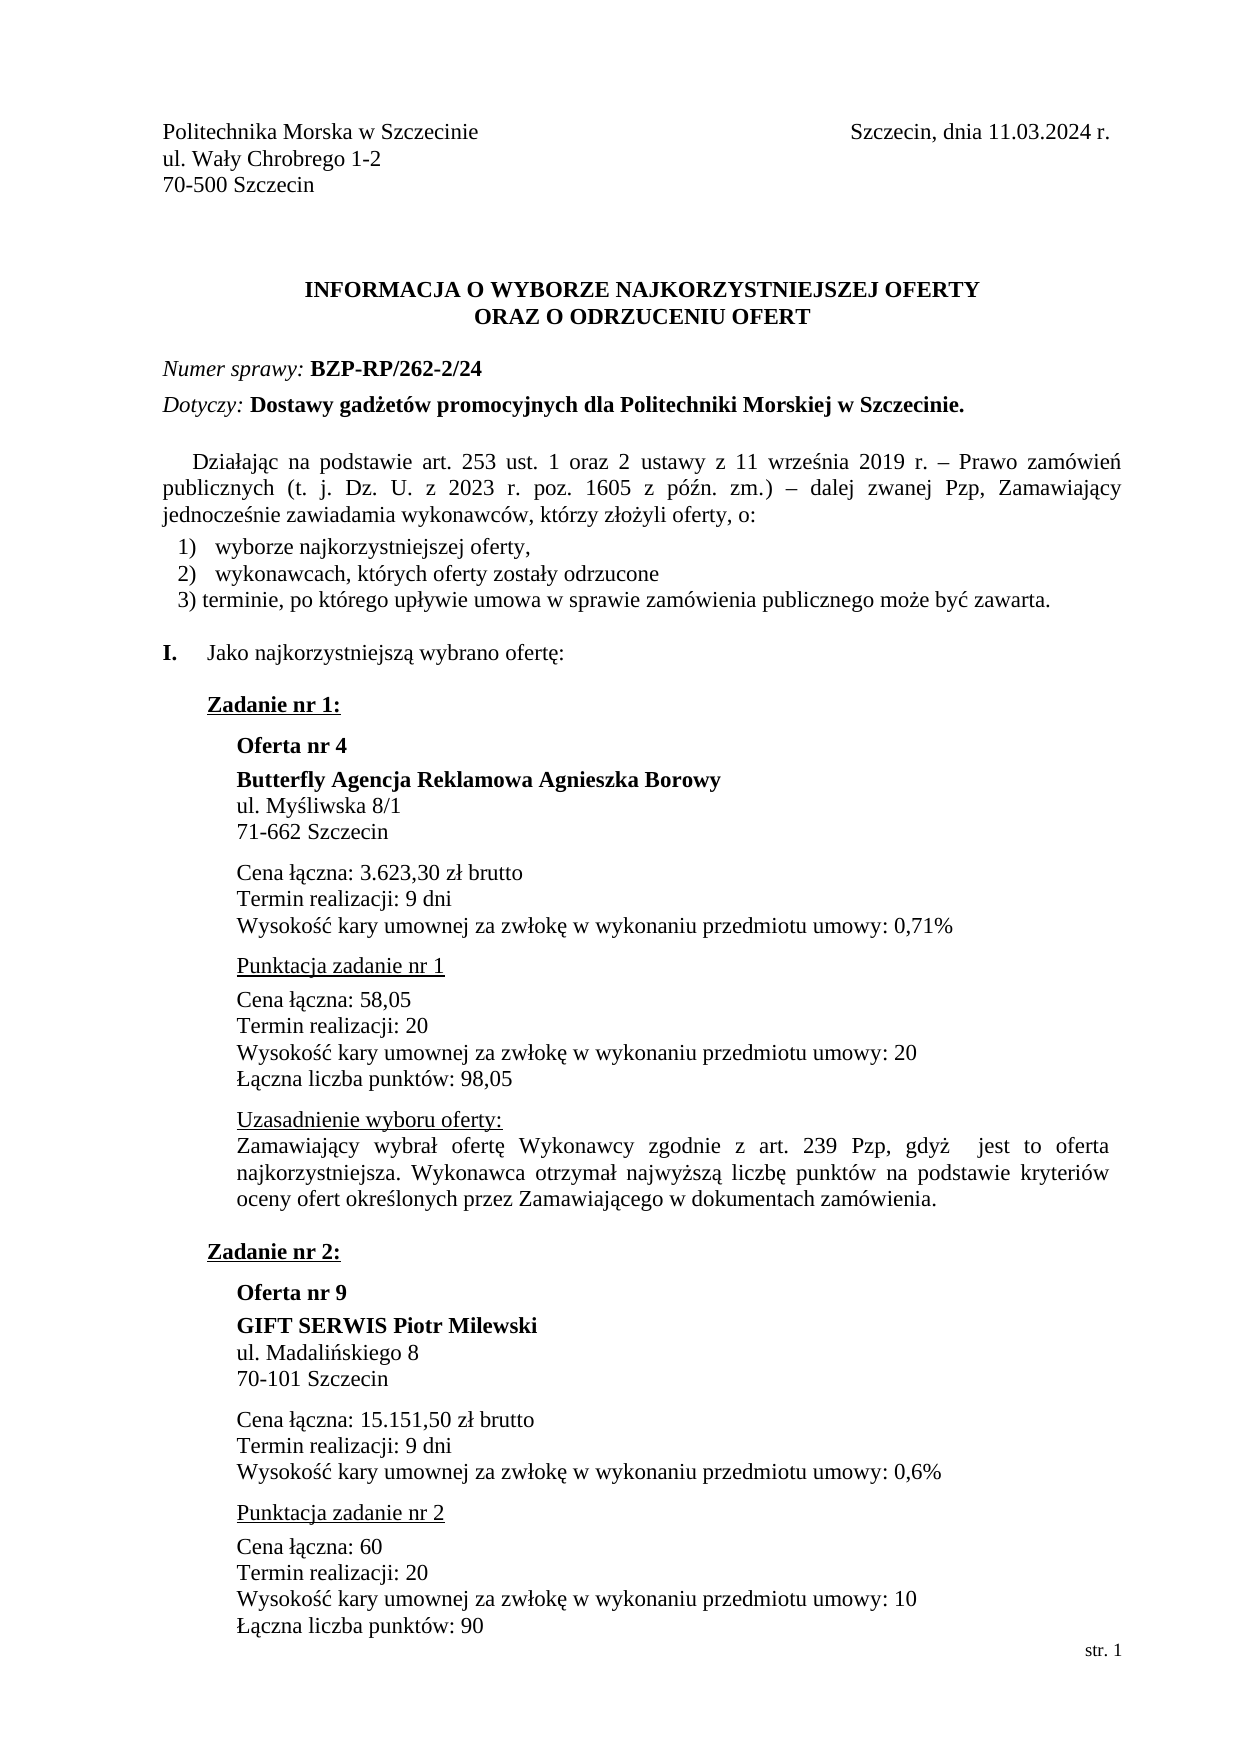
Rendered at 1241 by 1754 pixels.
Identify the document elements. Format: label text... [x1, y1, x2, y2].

text Wysokość kary umownej za zwłokę w wykonaniu przedmiotu umowy: 10 [207, 1585, 1133, 1612]
text Zadanie nr 2: [207, 1238, 1111, 1264]
text Oferta nr 9 [207, 1278, 1133, 1305]
text INFORMACJA O WYBORZE NAJKORZYSTNIEJSZEJ OFERTY [162, 276, 1122, 303]
text Cena łączna: 15.151,50 zł brutto [207, 1406, 1133, 1432]
text Oferta nr 4 [207, 732, 1133, 758]
text Wysokość kary umownej za zwłokę w wykonaniu przedmiotu umowy: 20 [207, 1039, 1133, 1065]
list wykonawcach, których oferty zostały odrzucone [177, 559, 1122, 586]
text ORAZ O ODRZUCENIU OFERT [162, 303, 1122, 329]
text Dotyczy: Dostawy gadżetów promocyjnych dla Politechniki Morskiej w Szczecinie. [162, 391, 1122, 418]
text ul. Wały Chrobrego 1-2 [162, 144, 1092, 171]
text Uzasadnienie wyboru oferty: [236, 1106, 1111, 1132]
text 70-500 Szczecin [162, 171, 1092, 197]
text Punktacja zadanie nr 1 [207, 953, 1111, 979]
text Cena łączna: 60 [207, 1533, 1133, 1559]
text Politechnika Morska w Szczecinie Szczecin, dnia 11.03.2024 r. [162, 118, 1122, 144]
text GIFT SERWIS Piotr Milewski [236, 1312, 1133, 1338]
text Łączna liczba punktów: 98,05 [207, 1065, 1111, 1092]
text Numer sprawy: BZP-RP/262-2/24 [162, 355, 1122, 382]
text 70-101 Szczecin [236, 1365, 1133, 1391]
text Cena łączna: 58,05 [207, 986, 1133, 1013]
text Butterfly Agencja Reklamowa Agnieszka Borowy [236, 766, 1133, 792]
text 3) terminie, po którego upływie umowa w sprawie zamówienia publicznego może być zawarta. [162, 586, 1122, 612]
text Zadanie nr 1: [207, 691, 1111, 718]
text ul. Myśliwska 8/1 [236, 792, 1133, 818]
list Jako najkorzystniejszą wybrano ofertę: [162, 639, 1122, 665]
text Wysokość kary umownej za zwłokę w wykonaniu przedmiotu umowy: 0,71% [207, 912, 1133, 938]
text Cena łączna: 3.623,30 zł brutto [207, 859, 1133, 886]
text Łączna liczba punktów: 90 [207, 1612, 1111, 1638]
list Działając na podstawie art. 253 ust. 1 oraz 2 ustawy z 11 września 2019 r. – Prawo zamówień publicznych (t. j. Dz. U. z 2023 r. poz. 1605 z późn. zm.) – dalej zwanej Pzp, Zamawiający jednocześnie zawiadamia wykonawców, którzy złożyli oferty, o: [162, 448, 1122, 527]
text Termin realizacji: 20 [207, 1013, 1133, 1039]
text Termin realizacji: 20 [207, 1559, 1133, 1585]
text Termin realizacji: 9 dni [207, 1432, 1133, 1458]
text ul. Madalińskiego 8 [236, 1338, 1133, 1365]
text Zamawiający wybrał ofertę Wykonawcy zgodnie z art. 239 Pzp, gdyż jest to oferta najkorzystniejsza. Wykonawca otrzymał najwyższą liczbę punktów na podstawie kryteriów oceny ofert określonych przez Zamawiającego w dokumentach zamówienia. [236, 1132, 1111, 1211]
text Termin realizacji: 9 dni [207, 886, 1133, 912]
list wyborze najkorzystniejszej oferty, [177, 533, 1122, 559]
text 71-662 Szczecin [236, 818, 1133, 845]
text Wysokość kary umownej za zwłokę w wykonaniu przedmiotu umowy: 0,6% [207, 1458, 1133, 1485]
text Punktacja zadanie nr 2 [207, 1499, 1111, 1525]
